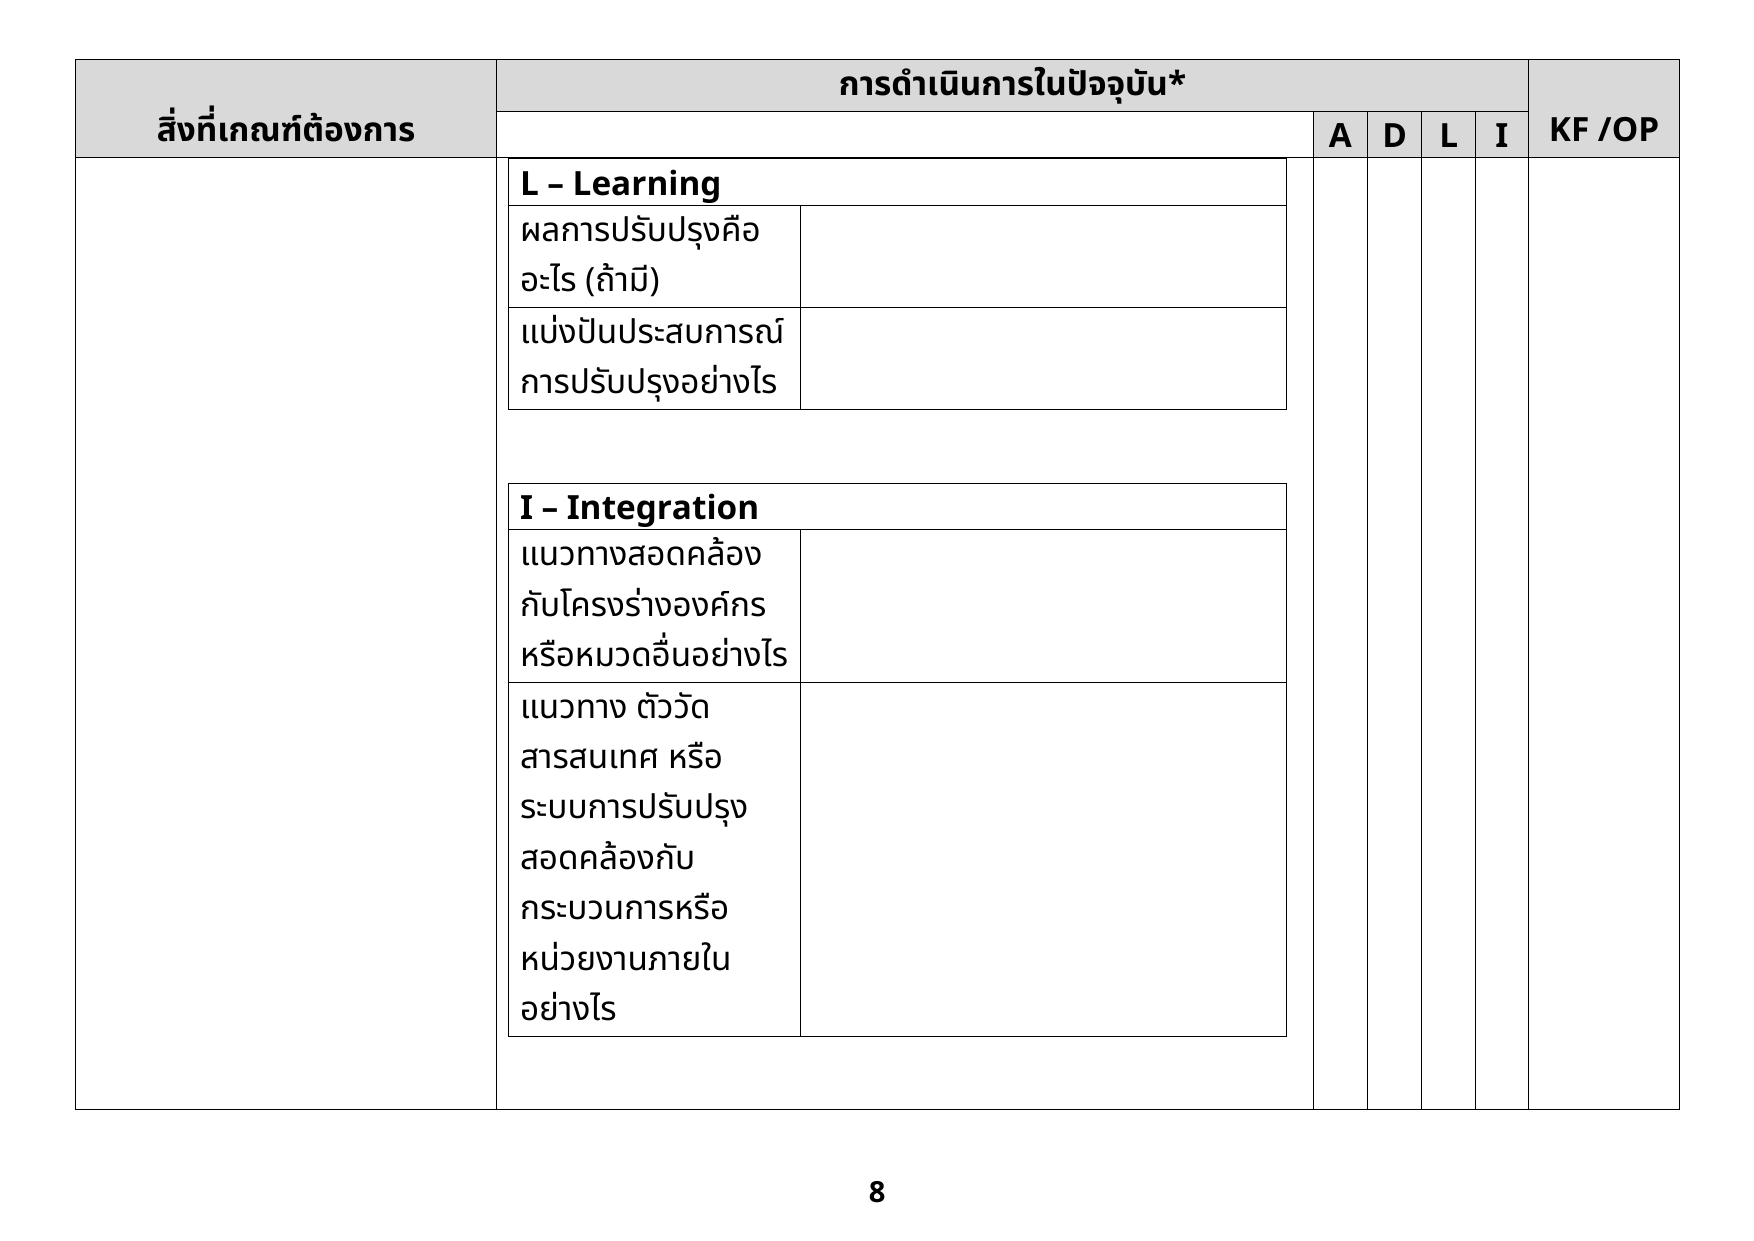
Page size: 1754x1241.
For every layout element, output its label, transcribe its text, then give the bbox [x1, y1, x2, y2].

table_cell [1422, 158, 1475, 1108]
table_cell I [1476, 112, 1528, 157]
table_cell D [1368, 112, 1421, 157]
table_cell [1314, 158, 1367, 1108]
table_cell [497, 112, 1313, 157]
table_cell [1529, 158, 1679, 1108]
table_cell A [1314, 112, 1367, 157]
table_cell L [1422, 112, 1475, 157]
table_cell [76, 158, 496, 1108]
table_header KF /OP Linkage [1529, 60, 1679, 157]
table_header การดำเนินการในปัจจุบัน* [497, 60, 1528, 111]
table_cell [497, 158, 1313, 1108]
table_cell [1476, 158, 1528, 1108]
table_cell [1368, 158, 1421, 1108]
table_header สิ่งที่เกณฑ์ต้องการ [76, 60, 496, 157]
